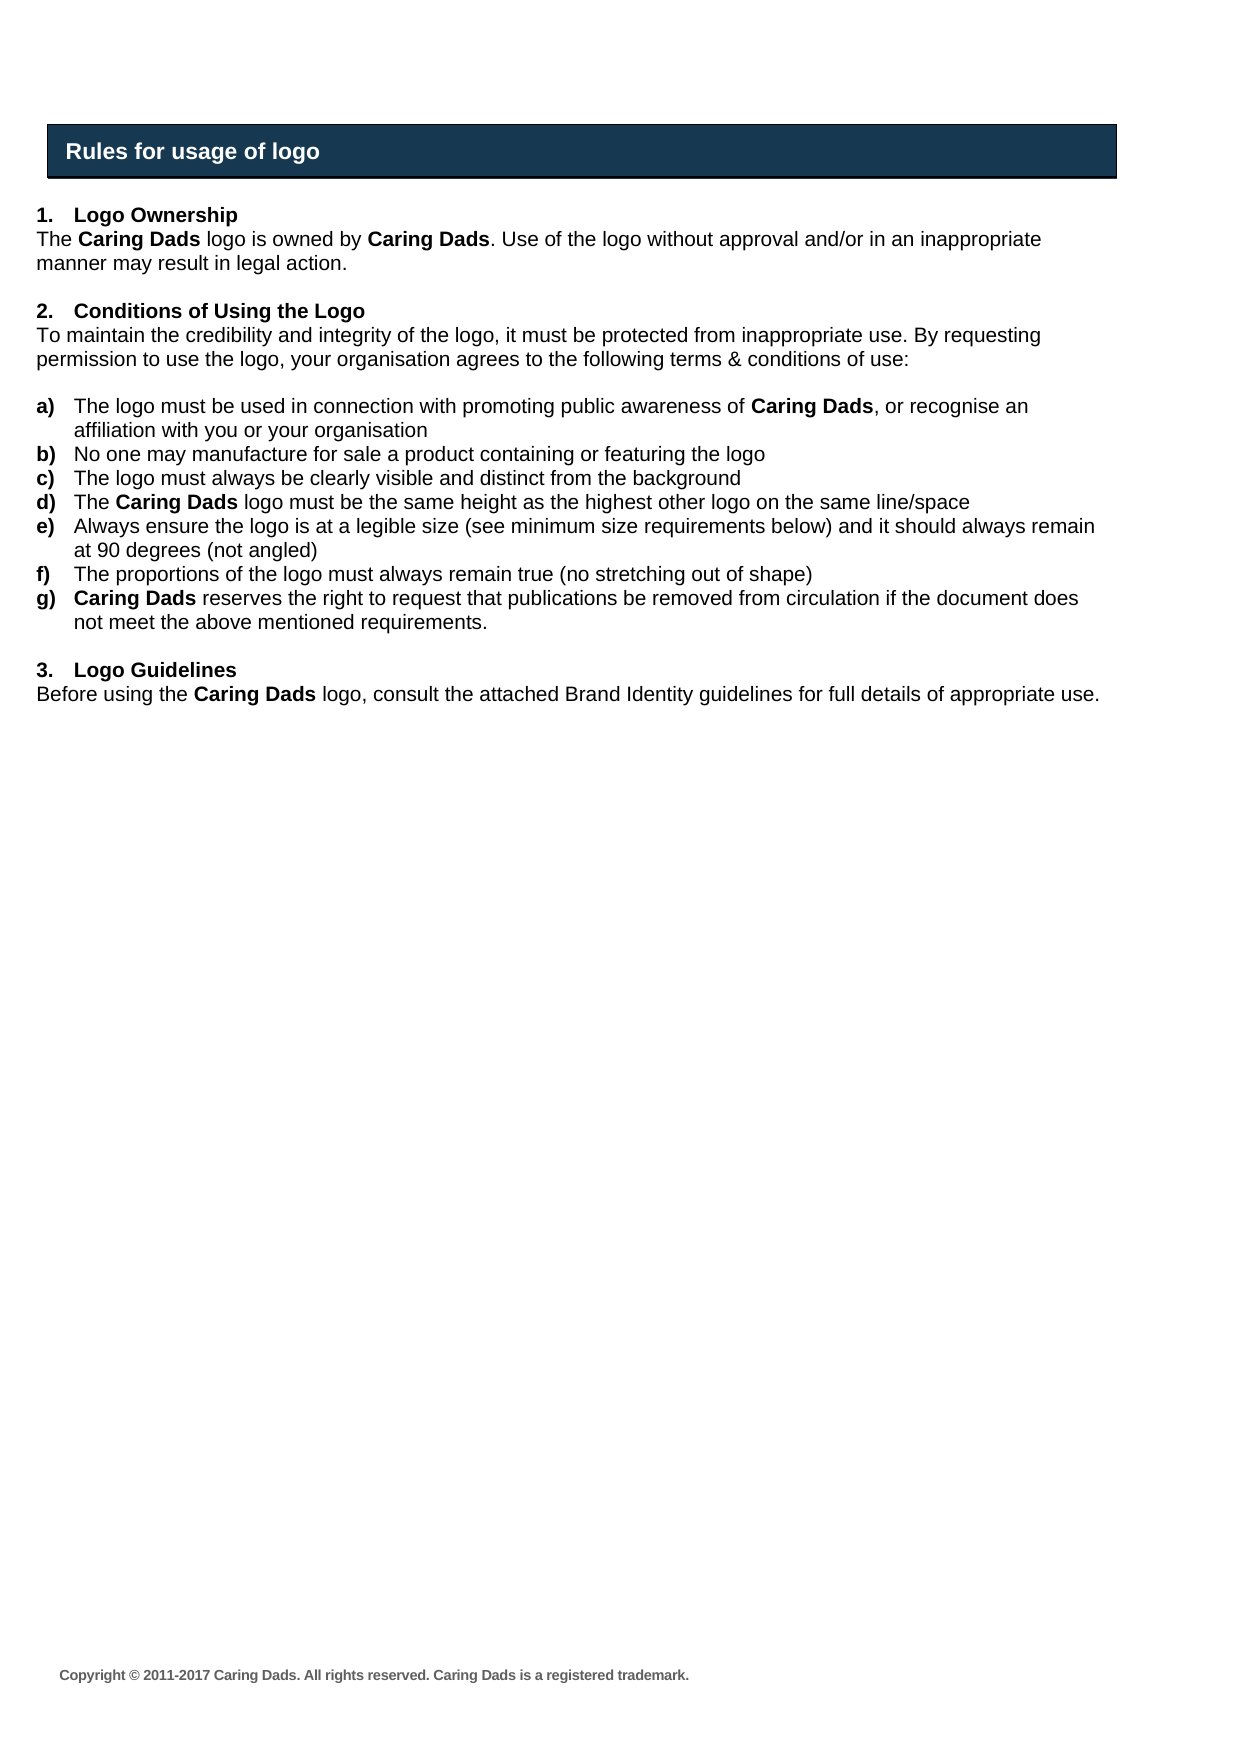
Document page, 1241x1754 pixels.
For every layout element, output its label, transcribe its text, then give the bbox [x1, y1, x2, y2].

list Logo Guidelines [36, 658, 1110, 682]
list Always ensure the logo is at a legible size (see minimum size requirements below) and it should always remain at 90 degrees (not angled) [36, 514, 1110, 562]
list The logo must be used in connection with promoting public awareness of Caring Dads, or recognise an affiliation with you or your organisation [36, 394, 1110, 442]
text Before using the Caring Dads logo, consult the attached Brand Identity guidelines for full details of appropriate use. [36, 682, 1110, 706]
list The proportions of the logo must always remain true (no stretching out of shape) [36, 562, 1110, 586]
list The Caring Dads logo must be the same height as the highest other logo on the same line/space [36, 490, 1110, 514]
list Conditions of Using the Logo [36, 298, 1110, 322]
text The Caring Dads logo is owned by Caring Dads. Use of the logo without approval and/or in an inappropriate manner may result in legal action. [36, 227, 1110, 274]
table_header Rules for usage of logo [48, 125, 1116, 176]
list Caring Dads reserves the right to request that publications be removed from circulation if the document does not meet the above mentioned requirements. [36, 586, 1110, 634]
list No one may manufacture for sale a product containing or featuring the logo [36, 442, 1110, 466]
text To maintain the credibility and integrity of the logo, it must be protected from inappropriate use. By requesting permission to use the logo, your organisation agrees to the following terms & conditions of use: [36, 322, 1110, 370]
list Logo Ownership [36, 203, 1110, 227]
list The logo must always be clearly visible and distinct from the background [36, 466, 1110, 490]
